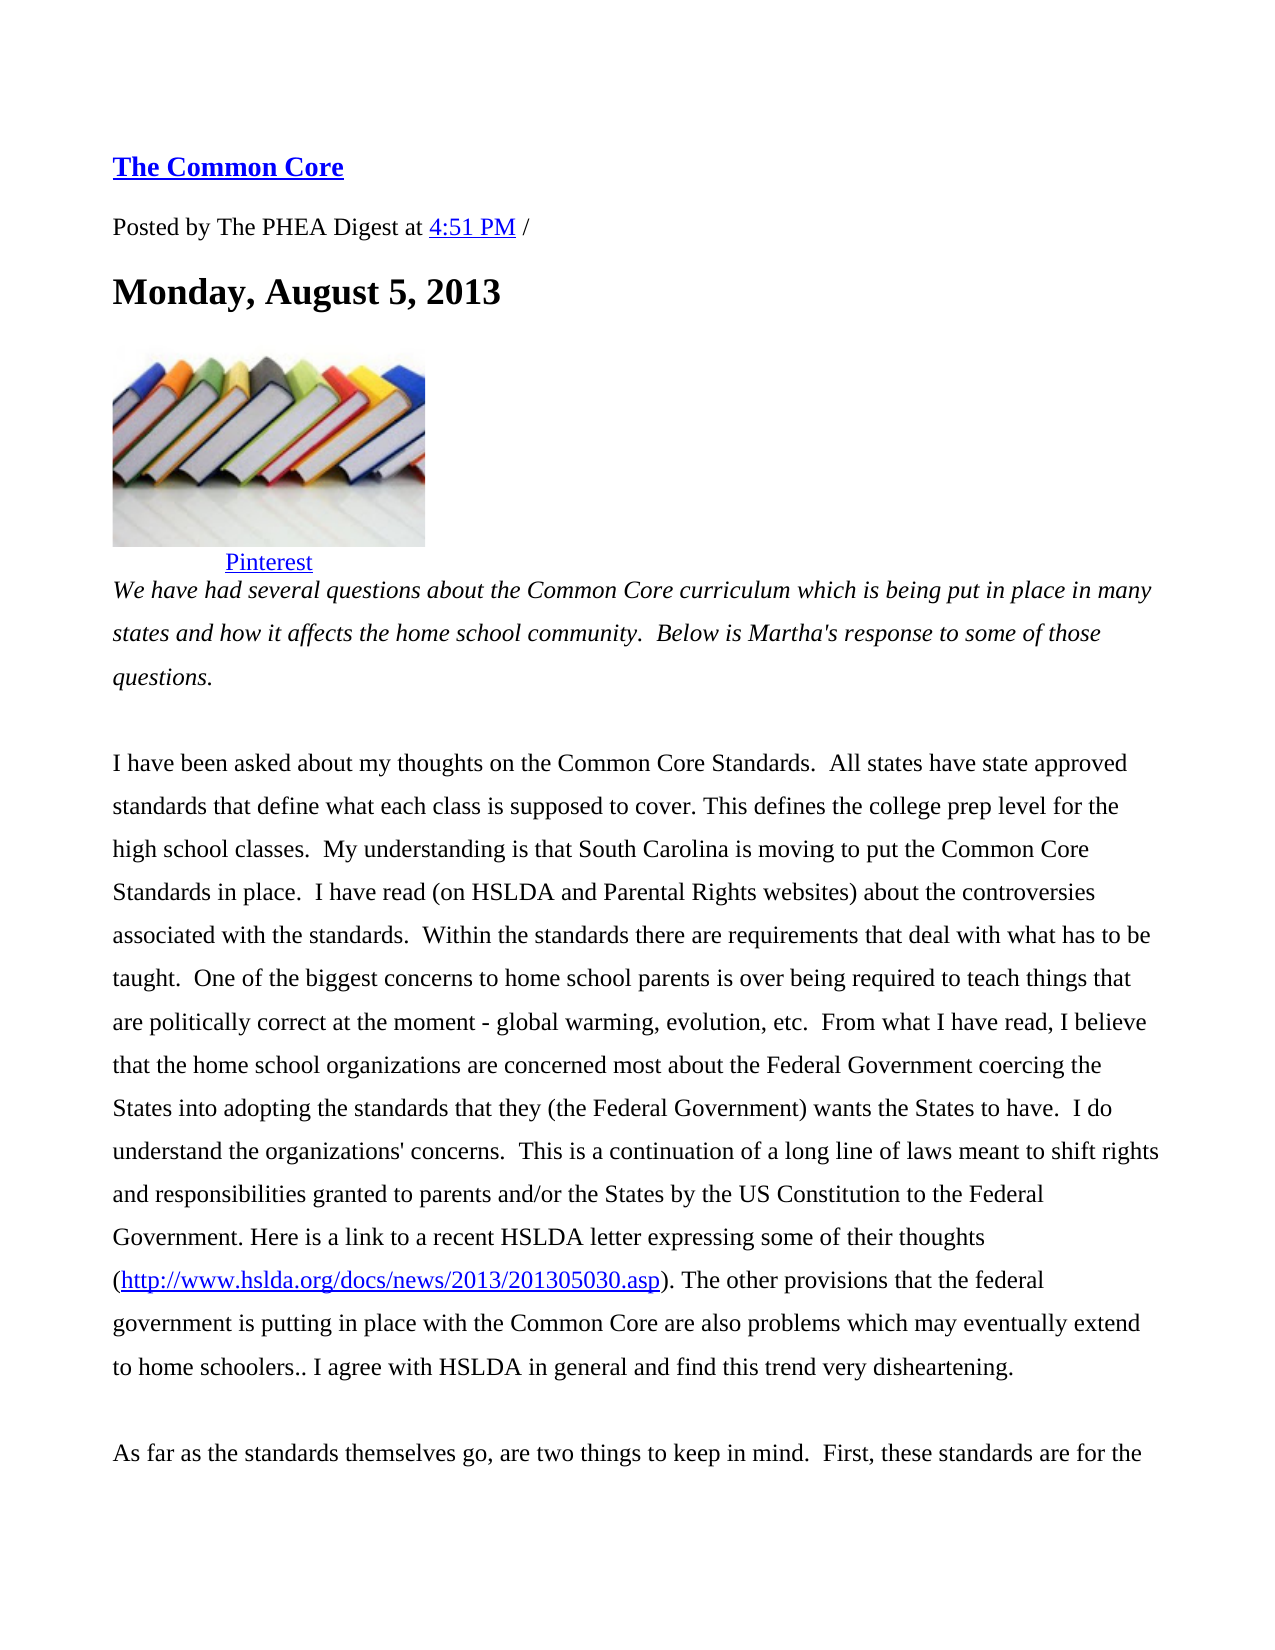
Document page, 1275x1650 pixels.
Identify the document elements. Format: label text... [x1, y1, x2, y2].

picture [112, 341, 426, 547]
table_cell Pinterest [113, 547, 425, 575]
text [112, 575, 1162, 1467]
text Posted by The PHEA Digest at 4:51 PM / [112, 212, 1162, 240]
text Monday, August 5, 2013 [112, 269, 1162, 313]
text The Common Core [112, 150, 1162, 182]
